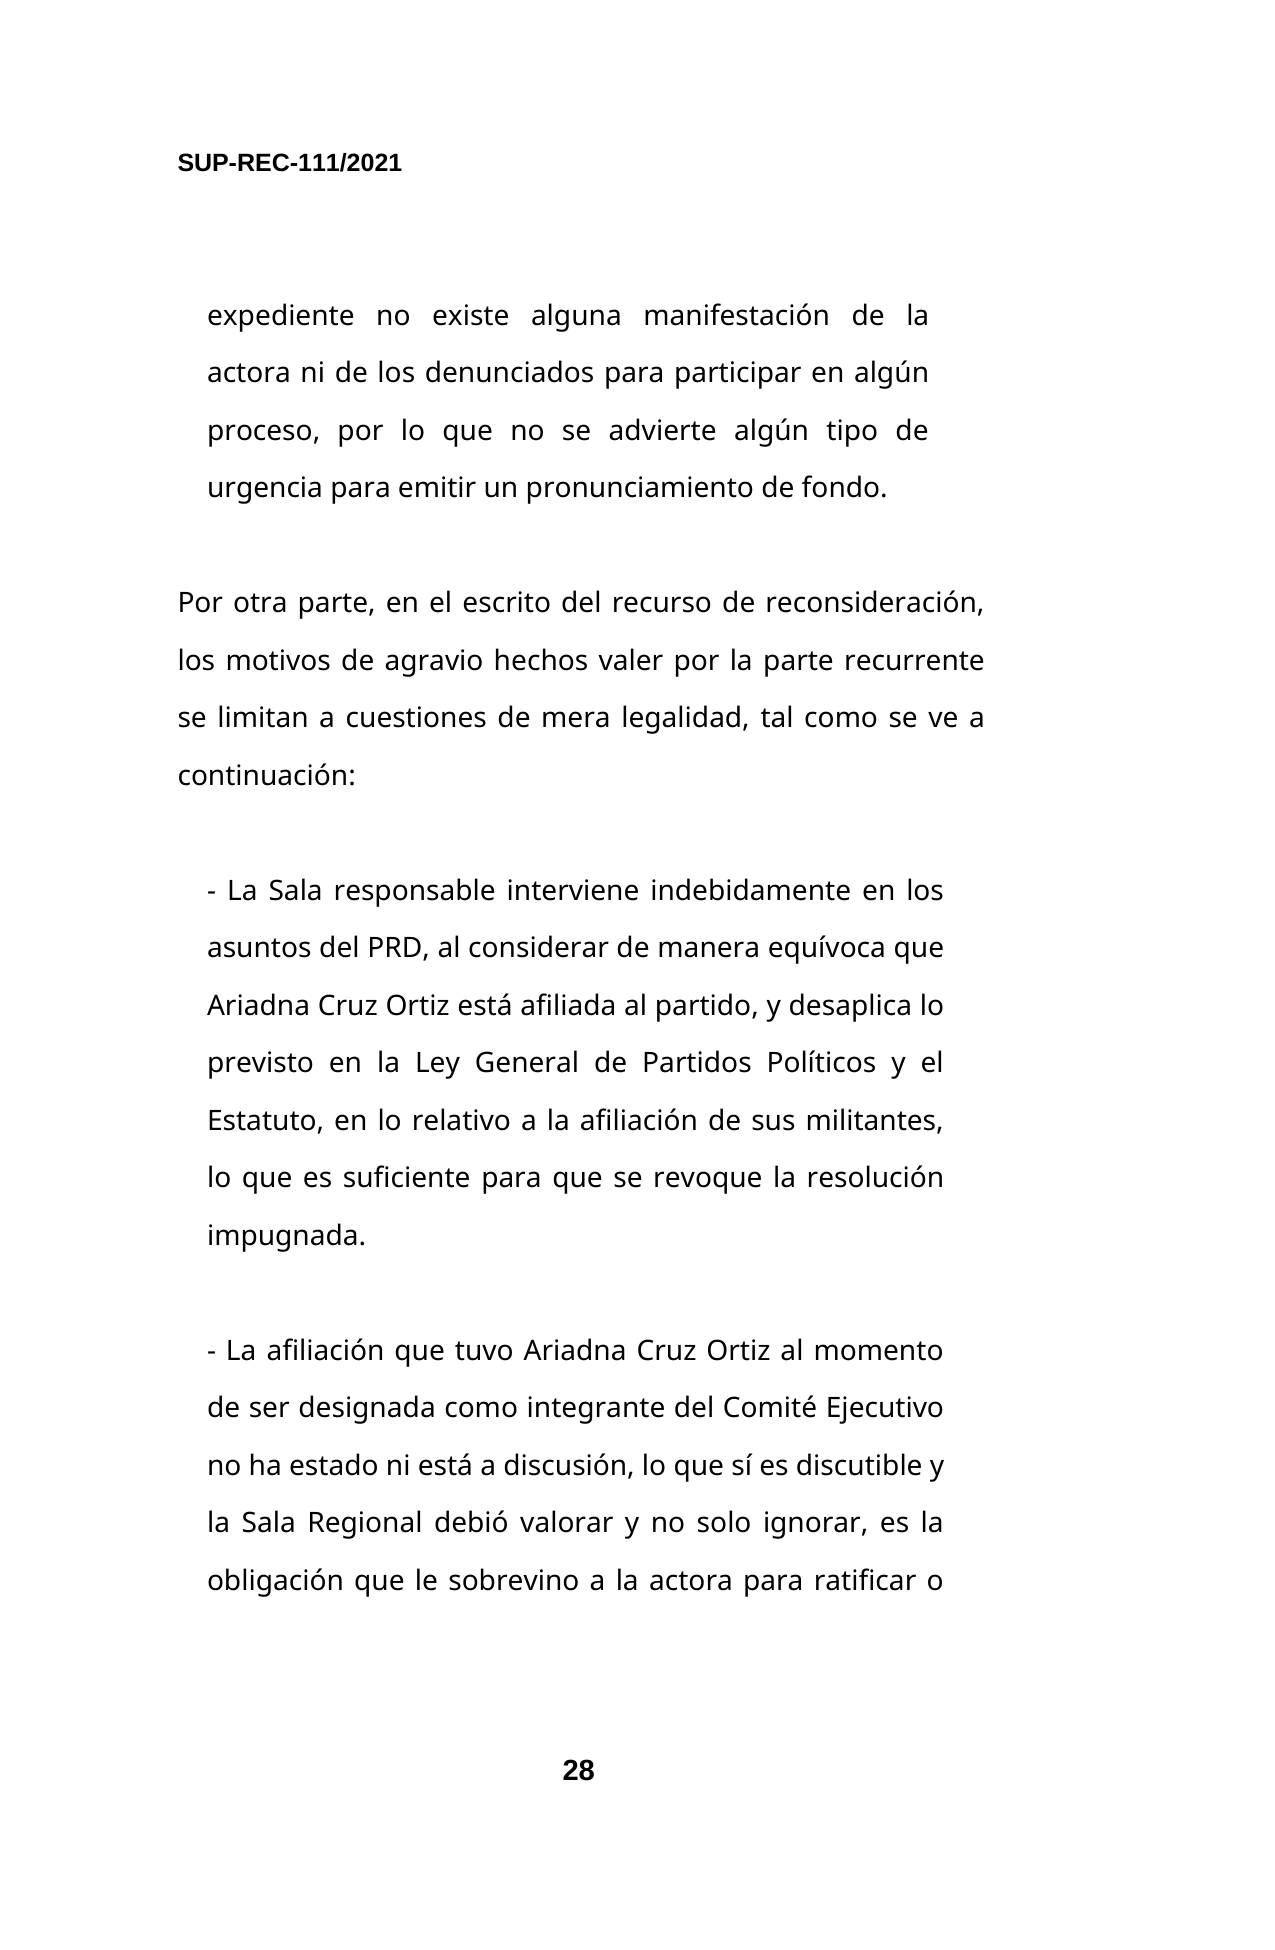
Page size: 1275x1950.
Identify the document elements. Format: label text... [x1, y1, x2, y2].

text Por otra parte, en el escrito del recurso de reconsideración, los motivos de agravio hechos valer por la parte recurrente se limitan a cuestiones de mera legalidad, tal como se ve a continuación: [177, 583, 986, 794]
text - La Sala responsable interviene indebidamente en los asuntos del PRD, al considerar de manera equívoca que Ariadna Cruz Ortiz está afiliada al partido, y desaplica lo previsto en la Ley General de Partidos Políticos y el Estatuto, en lo relativo a la afiliación de sus militantes, lo que es suficiente para que se revoque la resolución impugnada. [207, 870, 945, 1254]
